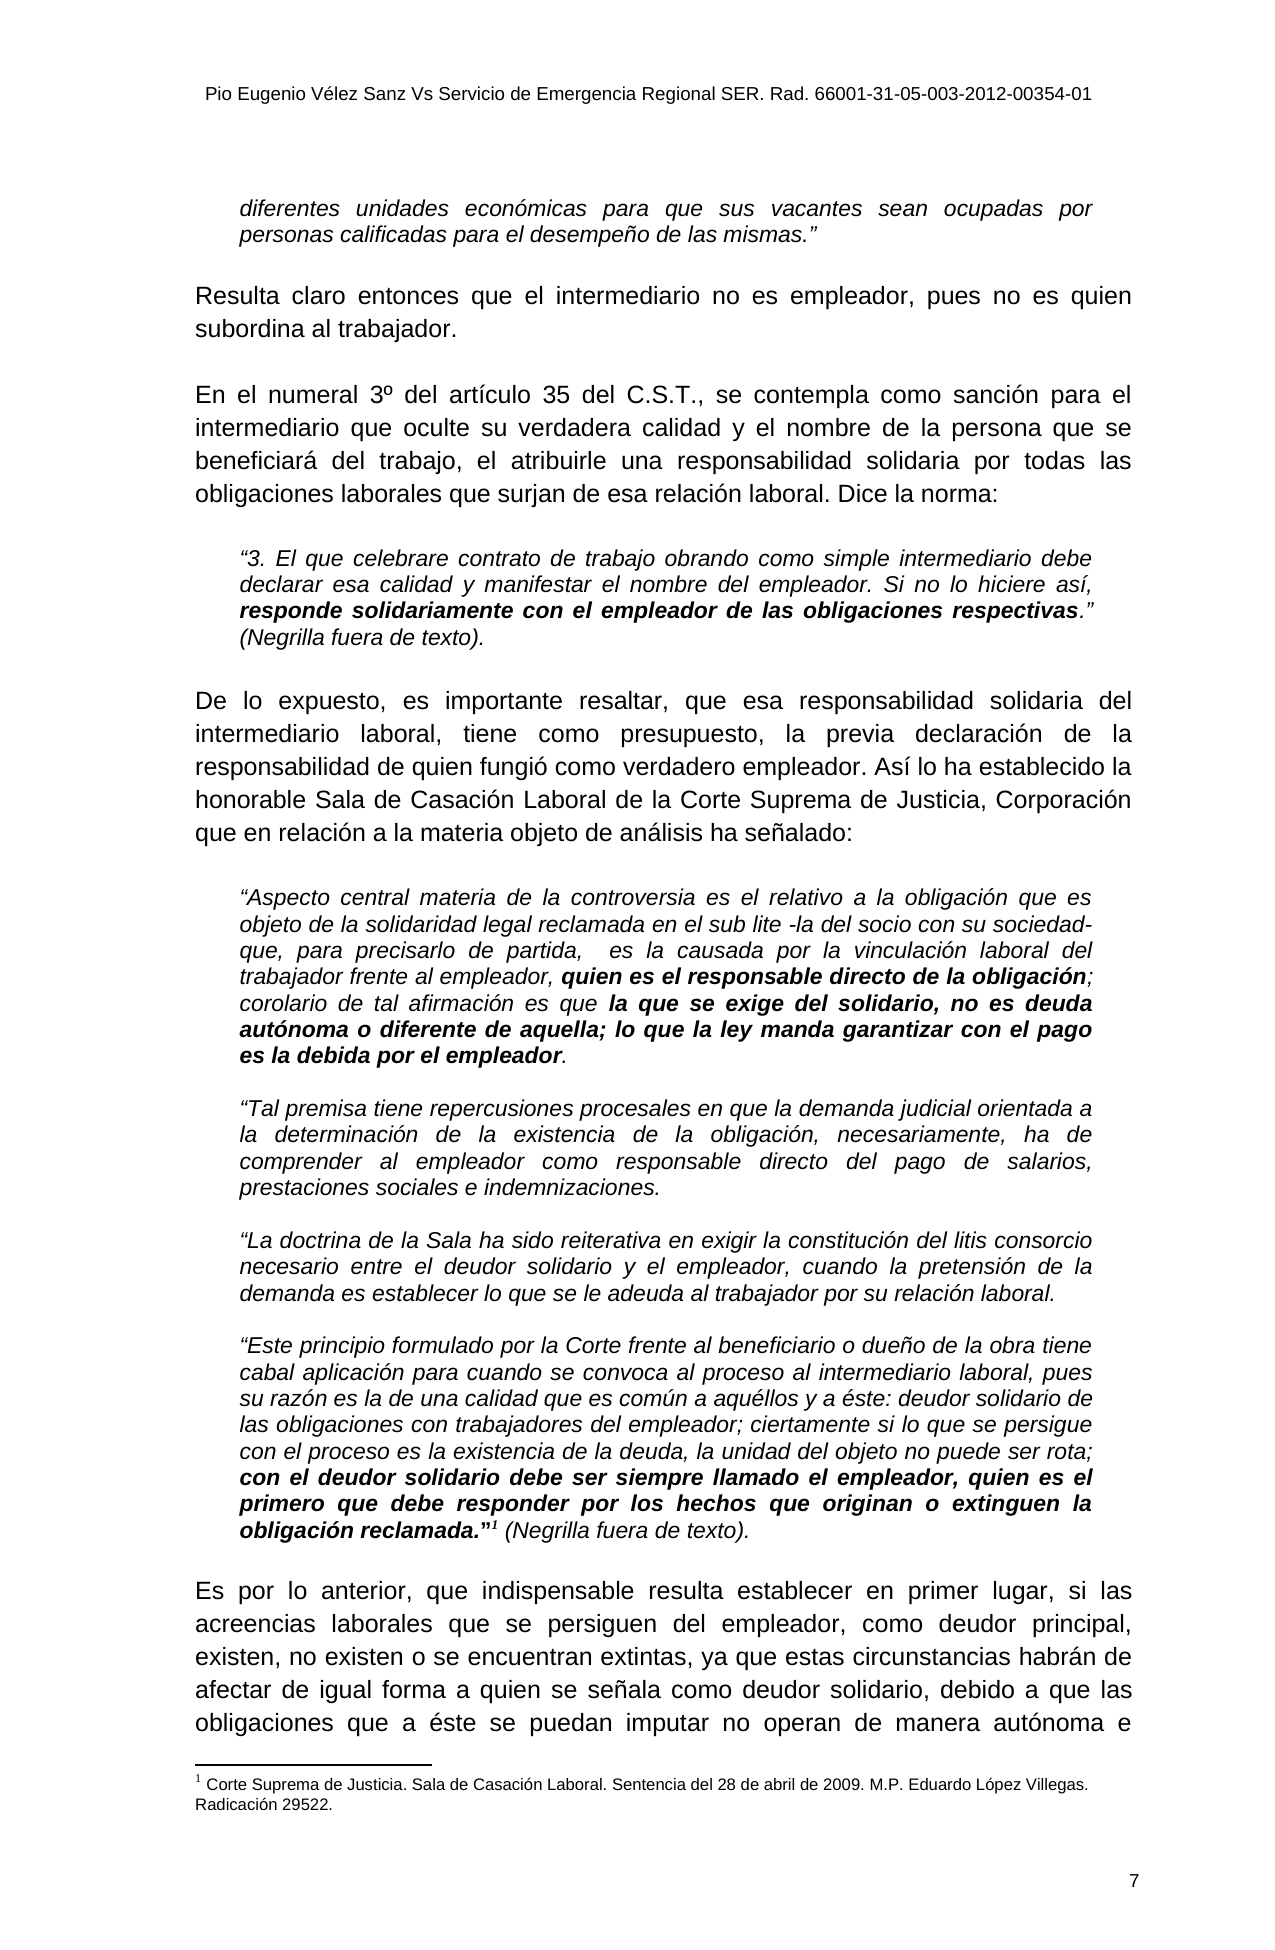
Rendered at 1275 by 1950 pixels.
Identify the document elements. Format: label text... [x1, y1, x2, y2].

text “Este principio formulado por frente al beneficiario o dueño de la obra tiene cabal aplicación para cuando se convoca al proceso al intermediario laboral, pues su razón es la de una calidad que es común a aquéllos y a éste: deudor solidario de las obligaciones con trabajadores del empleador; ciertamente si lo que se persigue con el proceso es la existencia de la deuda, la unidad del objeto no puede ser rota; con el deudor solidario debe ser siempre llamado el empleador, quien es el primero que debe responder por los hechos que originan o extinguen la obligación reclamada.” (Negrilla fuera de texto). [239, 1332, 1095, 1543]
text “Tal premisa tiene repercusiones procesales en que la demanda judicial orientada a la determinación de la existencia de la obligación, necesariamente, ha de comprender al empleador como responsable directo del pago de salarios, prestaciones sociales e indemnizaciones. [239, 1095, 1095, 1201]
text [195, 1576, 1134, 1737]
text En el numeral 3º del artículo 35 del C.S.T., se contempla como sanción para el intermediario que oculte su verdadera calidad y el nombre de la persona que se beneficiará del trabajo, el atribuirle una responsabilidad solidaria por todas las obligaciones laborales que surjan de esa relación laboral. Dice la norma: [195, 380, 1134, 507]
text De lo expuesto, es importante resaltar, que esa responsabilidad solidaria del intermediario laboral, tiene como presupuesto, la previa declaración de la responsabilidad de quien fungió como verdadero empleador. Así lo ha establecido la honorable Sala de Casación Laboral de de Justicia, Corporación que en relación a la materia objeto de análisis ha señalado: [195, 686, 1134, 847]
text “La doctrina de ha sido reiterativa en exigir la constitución del litis consorcio necesario entre el deudor solidario y el empleador, cuando la pretensión de la demanda es establecer lo que se le adeuda al trabajador por su relación laboral. [239, 1227, 1095, 1306]
text Resulta claro entonces que el intermediario no es empleador, pues no es quien subordina al trabajador. [195, 281, 1134, 342]
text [239, 195, 1095, 248]
text “Aspecto central materia de la controversia es el relativo a la obligación que es objeto de la solidaridad legal reclamada en el sub lite -la del socio con su sociedad- que, para precisarlo de partida, es la causada por la vinculación laboral del trabajador frente al empleador, quien es el responsable directo de la obligación; corolario de tal afirmación es que la que se exige del solidario, no es deuda autónoma o diferente de aquella; lo que la ley manda garantizar con el pago es la debida por el empleador. [239, 884, 1095, 1069]
text “3. El que celebrare contrato de trabajo obrando como simple intermediario debe declarar esa calidad y manifestar el nombre del empleador. Si no lo hiciere así, responde solidariamente con el empleador de las obligaciones respectivas.” (Negrilla fuera de texto). [239, 545, 1095, 650]
